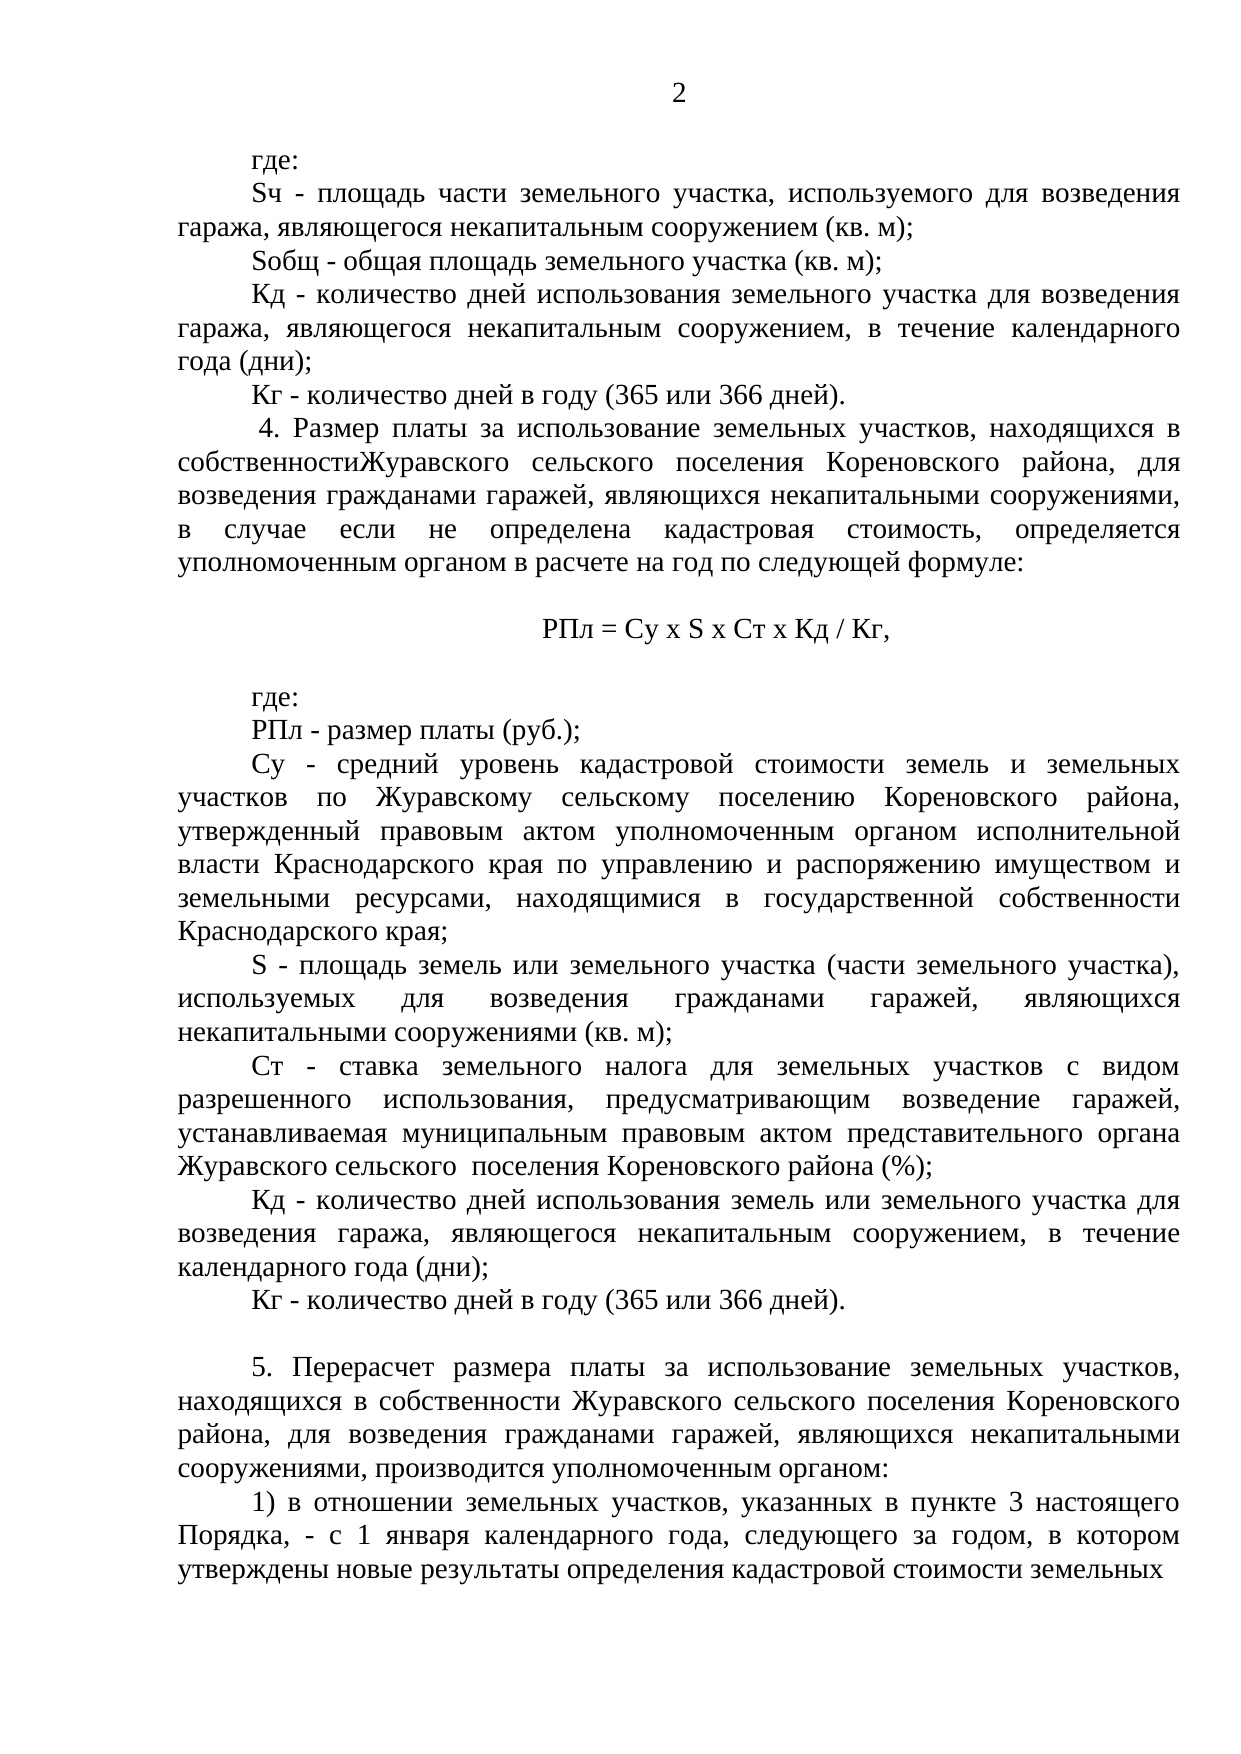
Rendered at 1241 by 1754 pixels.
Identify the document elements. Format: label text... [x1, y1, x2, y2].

text Ст - ставка земельного налога для земельных участков с видом разрешенного использования, предусматривающим возведение гаражей, устанавливаемая муниципальным правовым актом представительного органа Журавского сельского поселения Кореновского района (%); [177, 1048, 1181, 1182]
text РПл = Су x S x Ст x Кд / Кг, [177, 612, 1181, 645]
text где: [177, 679, 1181, 712]
text 1) в отношении земельных участков, указанных в пункте 3 настоящего Порядка, - с 1 января календарного года, следующего за годом, в котором утверждены новые результаты определения кадастровой стоимости земельных [177, 1484, 1181, 1584]
text Кг - количество дней в году (365 или 366 дней). [177, 1282, 1181, 1316]
text 2 [177, 75, 1181, 108]
text S - площадь земель или земельного участка (части земельного участка), используемых для возведения гражданами гаражей, являющихся некапитальными сооружениями (кв. м); [177, 947, 1181, 1048]
text 4. Размер платы за использование земельных участков, находящихся в собственностиЖуравского сельского поселения Кореновского района, для возведения гражданами гаражей, являющихся некапитальными сооружениями, в случае если не определена кадастровая стоимость, определяется уполномоченным органом в расчете на год по следующей формуле: [177, 410, 1181, 578]
text где: [177, 142, 1181, 176]
text 5. Перерасчет размера платы за использование земельных участков, находящихся в собственности Журавского сельского поселения Кореновского района, для возведения гражданами гаражей, являющихся некапитальными сооружениями, производится уполномоченным органом: [177, 1349, 1181, 1484]
text Sч - площадь части земельного участка, используемого для возведения гаража, являющегося некапитальным сооружением (кв. м); [177, 176, 1181, 243]
text Кг - количество дней в году (365 или 366 дней). [177, 377, 1181, 410]
text Sобщ - общая площадь земельного участка (кв. м); [177, 243, 1181, 276]
text Су - средний уровень кадастровой стоимости земель и земельных участков по Журавскому сельскому поселению Кореновского района, утвержденный правовым актом уполномоченным органом исполнительной власти Краснодарского края по управлению и распоряжению имуществом и земельными ресурсами, находящимися в государственной собственности Краснодарского края; [177, 746, 1181, 947]
text РПл - размер платы (руб.); [177, 712, 1181, 746]
text Кд - количество дней использования земель или земельного участка для возведения гаража, являющегося некапитальным сооружением, в течение календарного года (дни); [177, 1182, 1181, 1282]
text Кд - количество дней использования земельного участка для возведения гаража, являющегося некапитальным сооружением, в течение календарного года (дни); [177, 276, 1181, 377]
